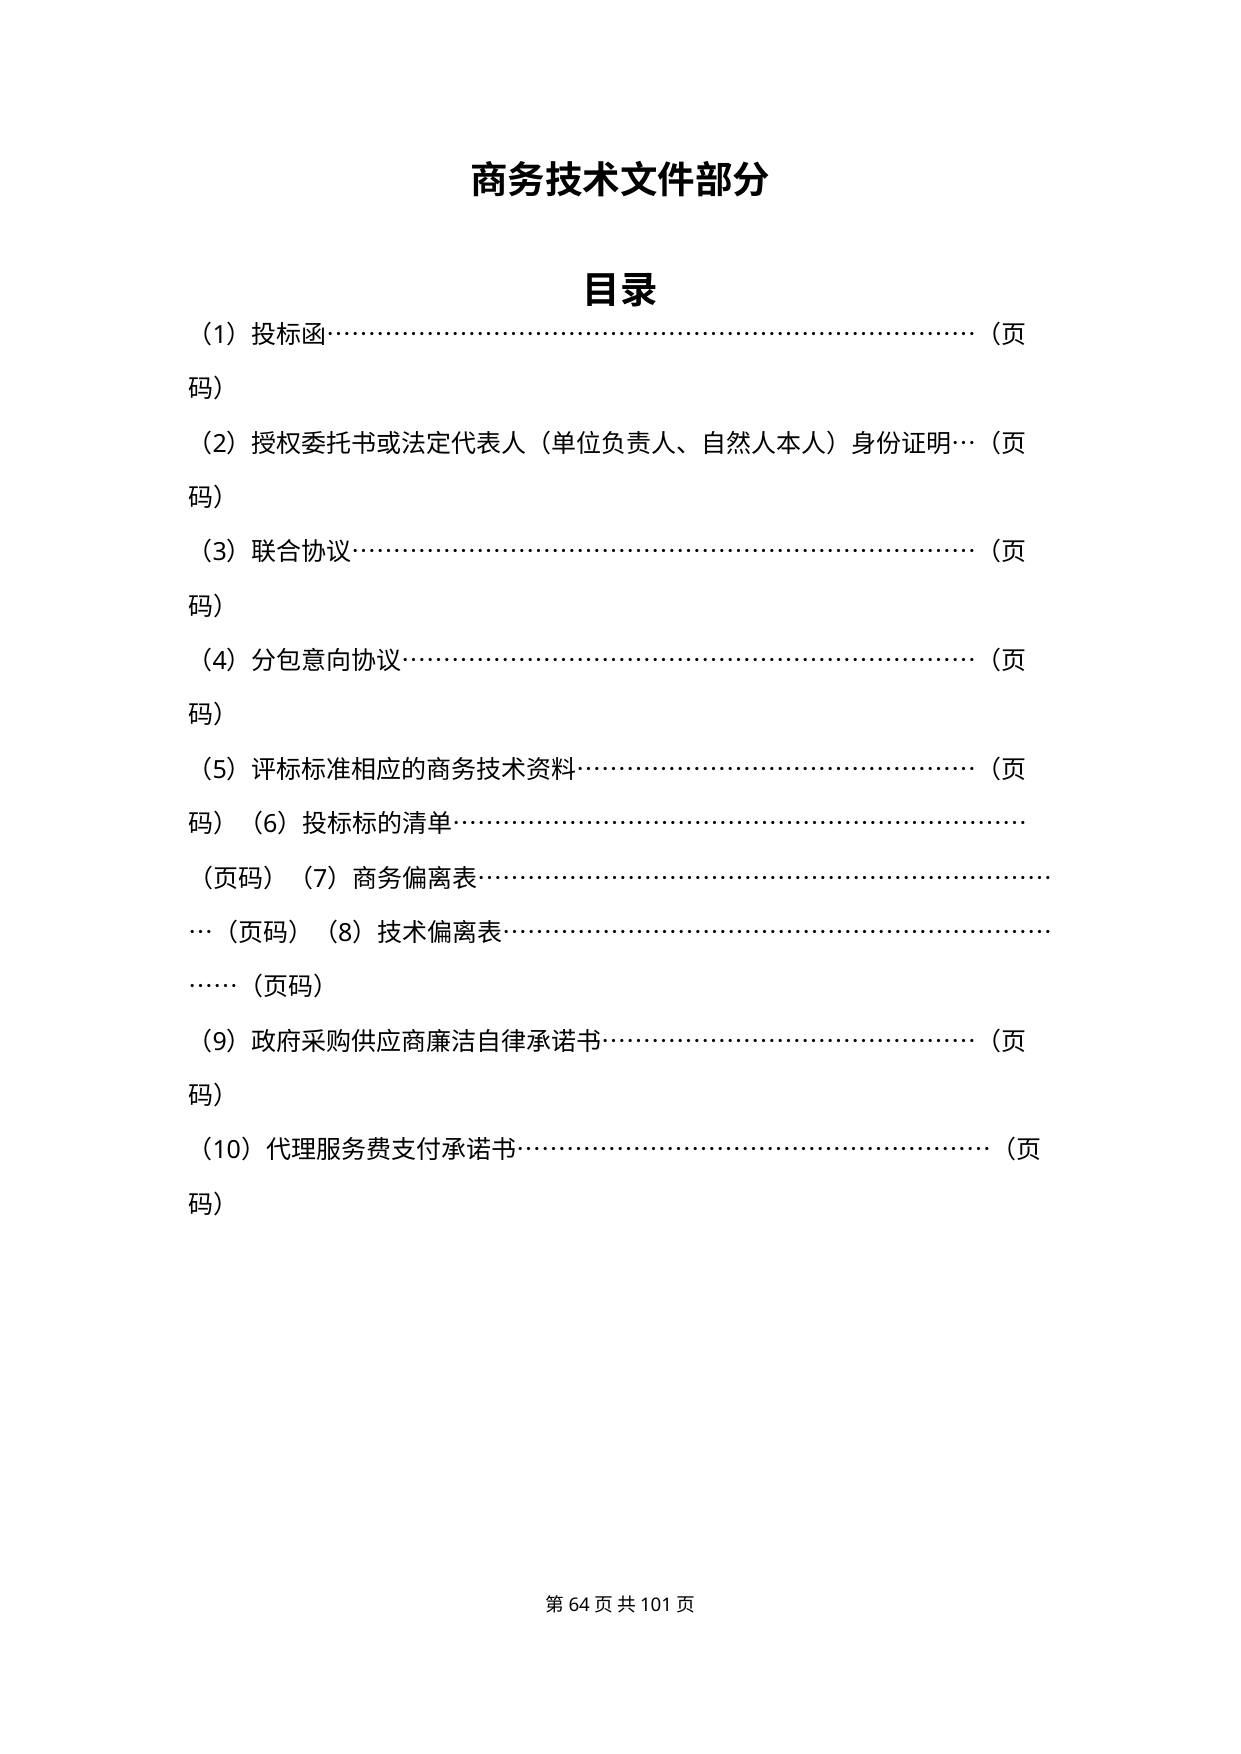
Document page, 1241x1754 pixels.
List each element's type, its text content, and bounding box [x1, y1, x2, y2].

text （5）评标标准相应的商务技术资料…………………………………………（页码）（6）投标标的清单……………………………………………………………（页码）（7）商务偏离表………………………………………………………………（页码）（8）技术偏离表………………………………………………………………（页码） [187, 749, 1053, 1003]
list 投标函……………………………………………………………………（页码） [187, 314, 1053, 405]
text （3）联合协议…………………………………………………………………（页码） [187, 532, 1053, 622]
text （4）分包意向协议……………………………………………………………（页码） [187, 641, 1053, 731]
list 授权委托书或法定代表人（单位负责人、自然人本人）身份证明…（页码） [187, 423, 1053, 514]
text 目录 [187, 260, 1053, 314]
subtitle 商务技术文件部分 [187, 150, 1053, 204]
text （9）政府采购供应商廉洁自律承诺书………………………………………（页码） [187, 1021, 1053, 1112]
text （10）代理服务费支付承诺书…………………………………………………（页码） [187, 1130, 1053, 1221]
